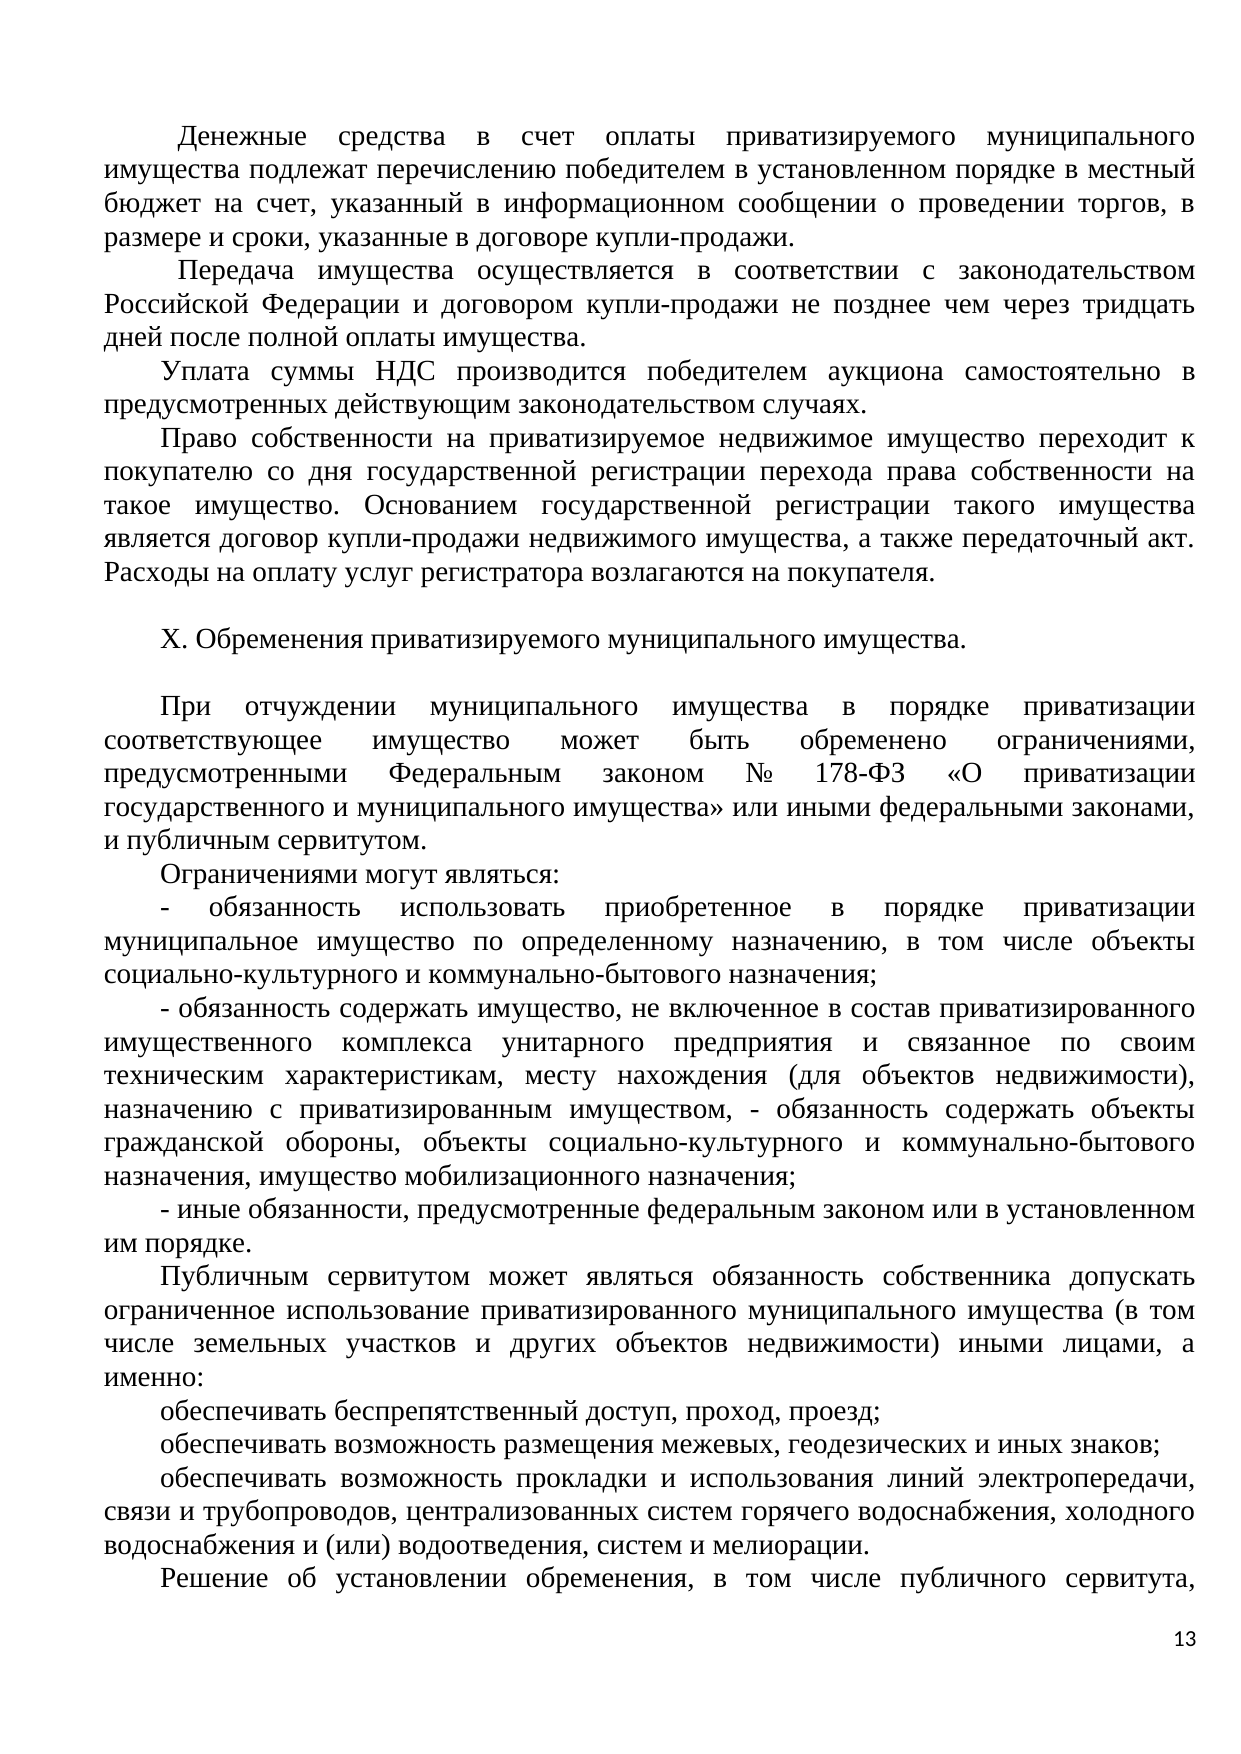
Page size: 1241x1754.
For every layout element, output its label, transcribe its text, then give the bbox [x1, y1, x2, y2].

text обеспечивать возможность прокладки и использования линий электропередачи, связи и трубопроводов, централизованных систем горячего водоснабжения, холодного водоснабжения и (или) водоотведения, систем и мелиорации. [103, 1460, 1196, 1560]
text Ограничениями могут являться: [103, 856, 1196, 889]
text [103, 1560, 1196, 1594]
text обеспечивать беспрепятственный доступ, проход, проезд; [103, 1393, 1196, 1426]
text Денежные средства в счет оплаты приватизируемого муниципального имущества подлежат перечислению победителем в установленном порядке в местный бюджет на счет, указанный в информационном сообщении о проведении торгов, в размере и сроки, указанные в договоре купли-продажи. [103, 118, 1196, 252]
text Публичным сервитутом может являться обязанность собственника допускать ограниченное использование приватизированного муниципального имущества (в том числе земельных участков и других объектов недвижимости) иными лицами, а именно: [103, 1258, 1196, 1393]
text обеспечивать возможность размещения межевых, геодезических и иных знаков; [103, 1426, 1196, 1460]
text Передача имущества осуществляется в соответствии с законодательством Российской Федерации и договором купли-продажи не позднее чем через тридцать дней после полной оплаты имущества. [103, 252, 1196, 353]
text - обязанность использовать приобретенное в порядке приватизации муниципальное имущество по определенному назначению, в том числе объекты социально-культурного и коммунально-бытового назначения; [103, 889, 1196, 990]
title X. Обременения приватизируемого муниципального имущества. [103, 621, 1196, 655]
text - иные обязанности, предусмотренные федеральным законом или в установленном им порядке. [103, 1191, 1196, 1258]
text Право собственности на приватизируемое недвижимое имущество переходит к покупателю со дня государственной регистрации перехода права собственности на такое имущество. Основанием государственной регистрации такого имущества является договор купли-продажи недвижимого имущества, а также передаточный акт. Расходы на оплату услуг регистратора возлагаются на покупателя. [103, 420, 1196, 588]
text Уплата суммы НДС производится победителем аукциона самостоятельно в предусмотренных действующим законодательством случаях. [103, 353, 1196, 420]
text - обязанность содержать имущество, не включенное в состав приватизированного имущественного комплекса унитарного предприятия и связанное по своим техническим характеристикам, месту нахождения (для объектов недвижимости), назначению с приватизированным имуществом, - обязанность содержать объекты гражданской обороны, объекты социально-культурного и коммунально-бытового назначения, имущество мобилизационного назначения; [103, 990, 1196, 1191]
text При отчуждении муниципального имущества в порядке приватизации соответствующее имущество может быть обременено ограничениями, предусмотренными Федеральным законом № 178-ФЗ «О приватизации государственного и муниципального имущества» или иными федеральными законами, и публичным сервитутом. [103, 688, 1196, 856]
